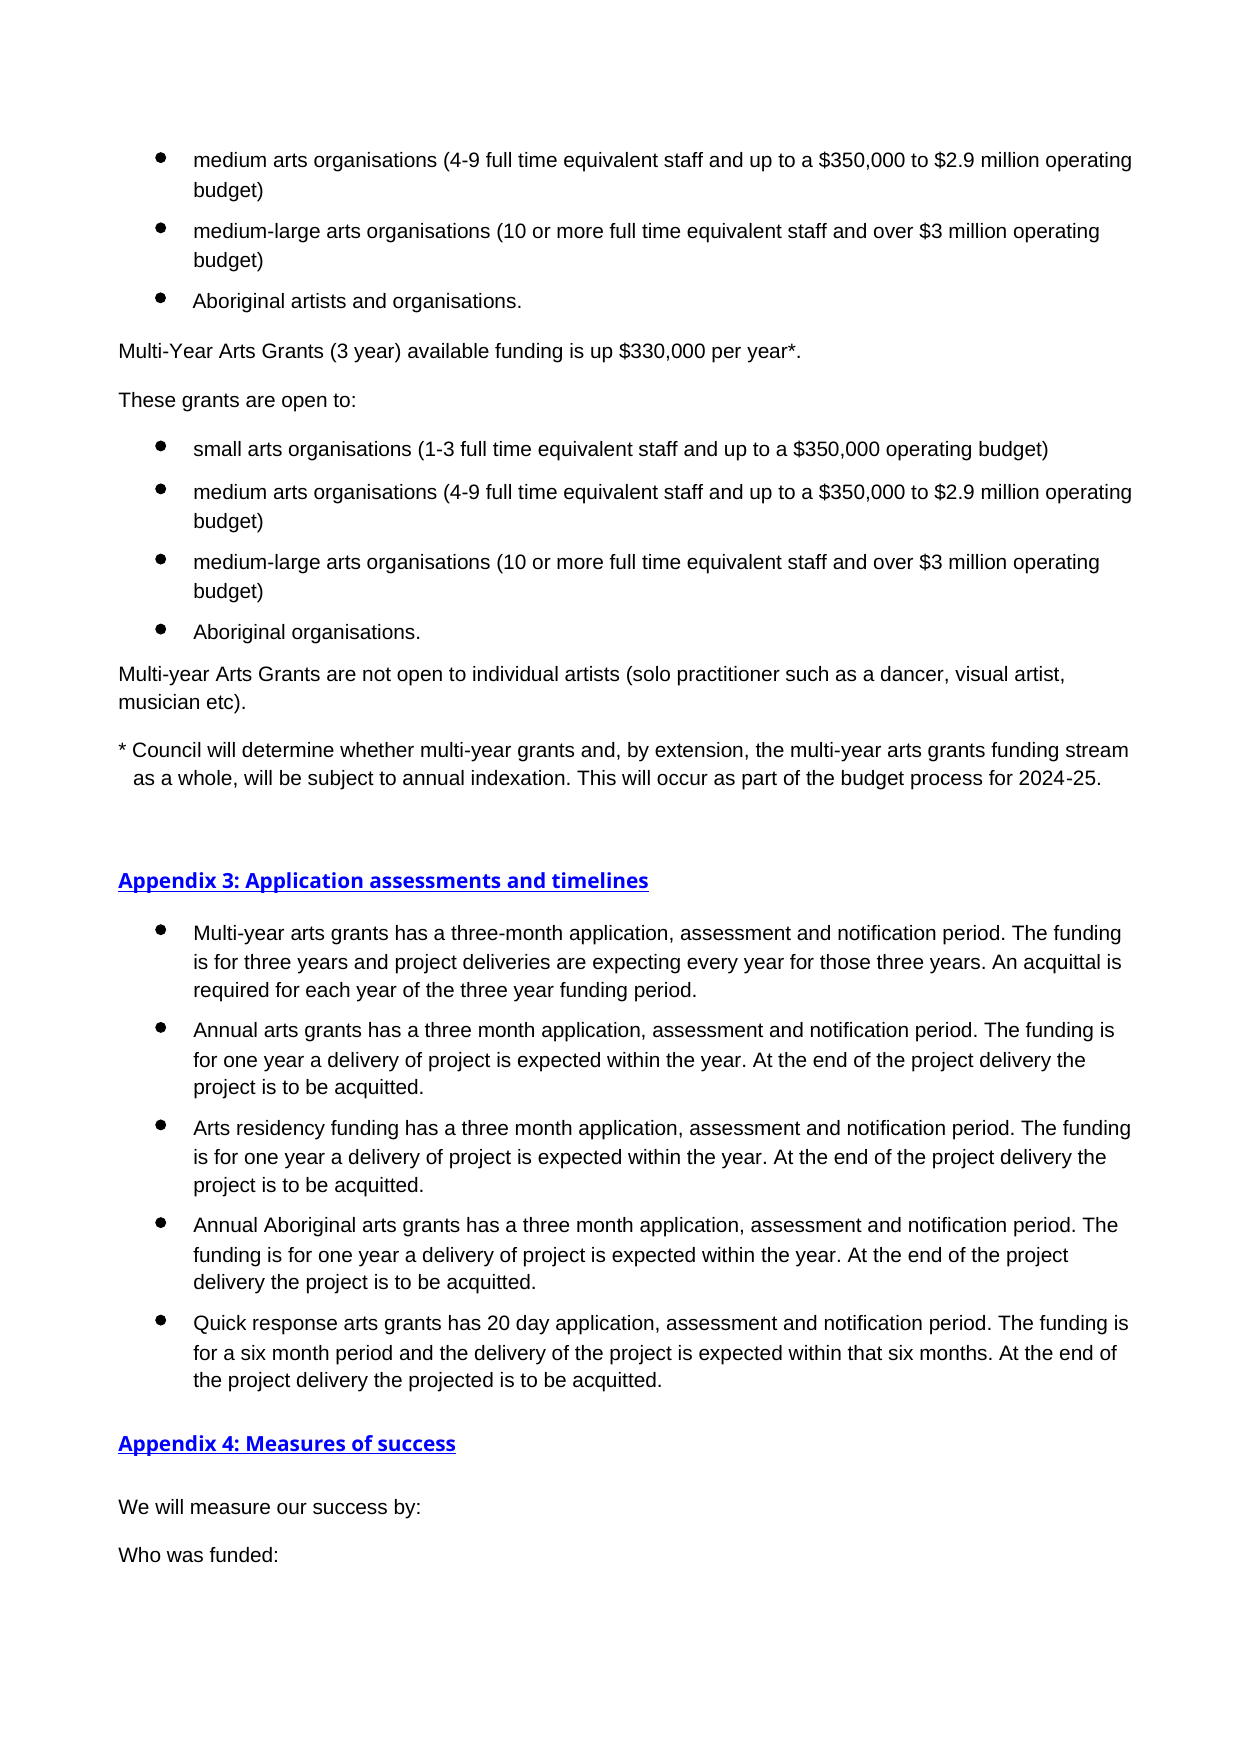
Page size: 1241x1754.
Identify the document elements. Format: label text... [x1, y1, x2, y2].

list medium arts organisations (4-9 full time equivalent staff and up to a $350,000 to $2.9 million operating budget) [156, 479, 1137, 533]
list medium-large arts organisations (10 or more full time equivalent staff and over $3 million operating budget) [156, 218, 1137, 272]
list Multi-year arts grants has a three-month application, assessment and notification period. The funding is for three years and project deliveries are expecting every year for those three years. An acquittal is required for each year of the three year funding period. [156, 920, 1137, 1001]
list Annual arts grants has a three month application, assessment and notification period. The funding is for one year a delivery of project is expected within the year. At the end of the project delivery the project is to be acquitted. [156, 1017, 1137, 1099]
list medium arts organisations (4-9 full time equivalent staff and up to a $350,000 to $2.9 million operating budget) [156, 148, 1137, 202]
list Aboriginal artists and organisations. [155, 288, 1137, 314]
list Arts residency funding has a three month application, assessment and notification period. The funding is for one year a delivery of project is expected within the year. At the end of the project delivery the project is to be acquitted. [156, 1115, 1137, 1197]
list medium-large arts organisations (10 or more full time equivalent staff and over $3 million operating budget) [156, 549, 1137, 603]
list small arts organisations (1-3 full time equivalent staff and up to a $350,000 operating budget) [156, 436, 1137, 462]
subtitle Appendix 4: Measures of success [118, 1429, 1137, 1457]
list Annual Aboriginal arts grants has a three month application, assessment and notification period. The funding is for one year a delivery of project is expected within the year. At the end of the project delivery the project is to be acquitted. [156, 1213, 1137, 1294]
list * Council will determine whether multi-year grants and, by extension, the multi-year arts grants funding stream as a whole, will be subject to annual indexation. This will occur as part of the budget process for 2024-25. [118, 738, 1137, 789]
text Who was funded: [118, 1543, 1137, 1567]
list Quick response arts grants has 20 day application, assessment and notification period. The funding is for a six month period and the delivery of the project is expected within that six months. At the end of the project delivery the projected is to be acquitted. [156, 1310, 1137, 1392]
subtitle Appendix 3: Application assessments and timelines [118, 866, 1137, 895]
text Multi-year Arts Grants are not open to individual artists (solo practitioner such as a dancer, visual artist, musician etc). [118, 662, 1137, 714]
list Aboriginal organisations. [156, 619, 1137, 646]
text These grants are open to: [118, 388, 1137, 412]
text Multi-Year Arts Grants (3 year) available funding is up $330,000 per year*. [118, 339, 1137, 363]
text We will measure our success by: [118, 1494, 1137, 1518]
